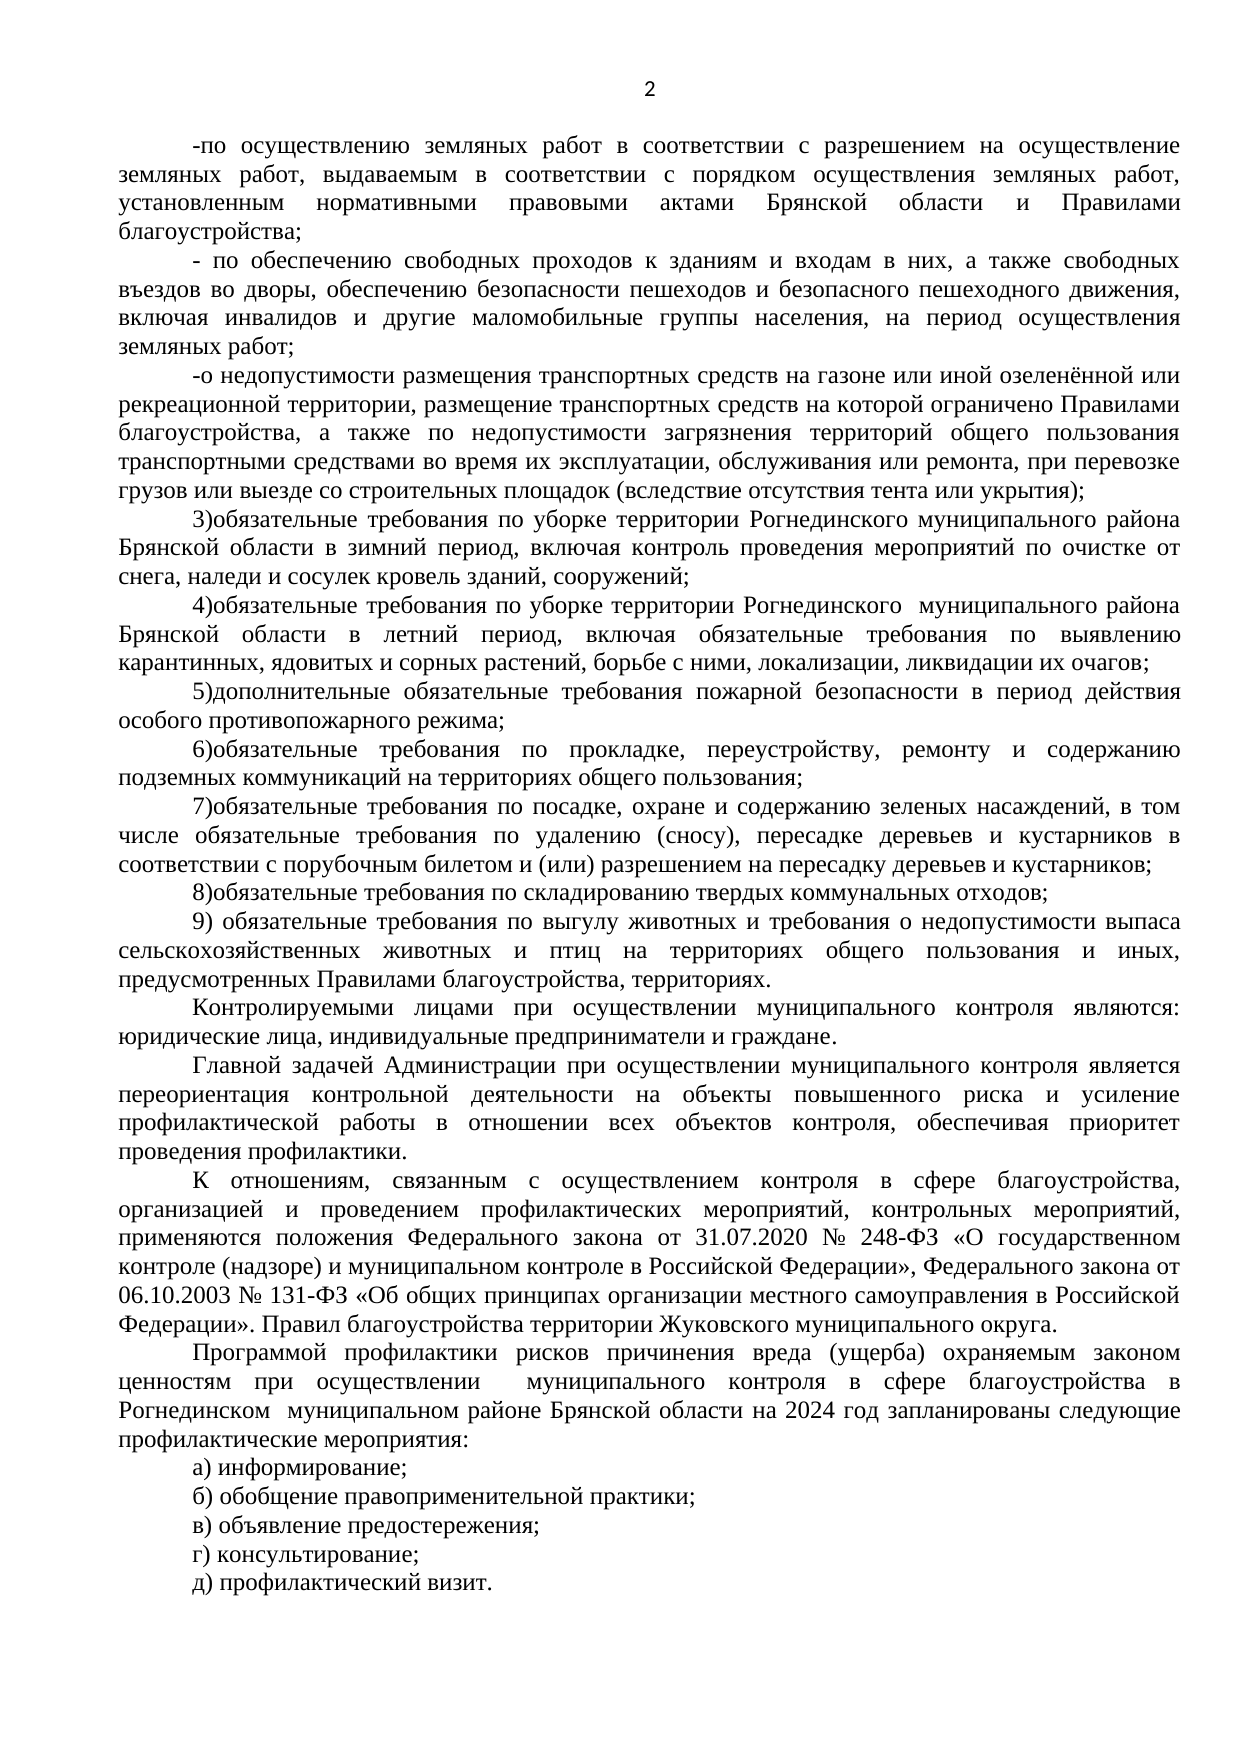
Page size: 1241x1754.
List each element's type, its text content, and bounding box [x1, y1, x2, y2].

text в) объявление предостережения; [118, 1510, 1181, 1539]
text Программой профилактики рисков причинения вреда (ущерба) охраняемым законом ценностям при осуществлении муниципального контроля в сфере благоустройства в Рогнединском муниципальном районе Брянской области на 2024 год запланированы следующие профилактические мероприятия: [118, 1337, 1181, 1452]
text 9) обязательные требования по выгулу животных и требования о недопустимости выпаса сельскохозяйственных животных и птиц на территориях общего пользования и иных, предусмотренных Правилами благоустройства, территориях. [118, 906, 1181, 992]
text г) консультирование; [118, 1539, 1181, 1567]
text 7)обязательные требования по посадке, охране и содержанию зеленых насаждений, в том числе обязательные требования по удалению (сносу), пересадке деревьев и кустарников в соответствии с порубочным билетом и (или) разрешением на пересадку деревьев и кустарников; [118, 791, 1181, 877]
text -по осуществлению земляных работ в соответствии с разрешением на осуществление земляных работ, выдаваемым в соответствии с порядком осуществления земляных работ, установленным нормативными правовыми актами Брянской области и Правилами благоустройства; [118, 130, 1181, 245]
text а) информирование; [118, 1452, 1181, 1481]
text - по обеспечению свободных проходов к зданиям и входам в них, а также свободных въездов во дворы, обеспечению безопасности пешеходов и безопасного пешеходного движения, включая инвалидов и другие маломобильные группы населения, на период осуществления земляных работ; [118, 245, 1181, 360]
text Контролируемыми лицами при осуществлении муниципального контроля являются: юридические лица, индивидуальные предприниматели и граждане. [118, 992, 1181, 1050]
text 5)дополнительные обязательные требования пожарной безопасности в период действия особого противопожарного режима; [118, 676, 1181, 734]
text д) профилактический визит. [118, 1567, 1181, 1596]
text 4)обязательные требования по уборке территории Рогнединского муниципального района Брянской области в летний период, включая обязательные требования по выявлению карантинных, ядовитых и сорных растений, борьбе с ними, локализации, ликвидации их очагов; [118, 590, 1181, 676]
text 8)обязательные требования по складированию твердых коммунальных отходов; [118, 877, 1181, 906]
text Главной задачей Администрации при осуществлении муниципального контроля является переориентация контрольной деятельности на объекты повышенного риска и усиление профилактической работы в отношении всех объектов контроля, обеспечивая приоритет проведения профилактики. [118, 1050, 1181, 1165]
text б) обобщение правоприменительной практики; [118, 1481, 1181, 1510]
text К отношениям, связанным с осуществлением контроля в сфере благоустройства, организацией и проведением профилактических мероприятий, контрольных мероприятий, применяются положения Федерального закона от 31.07.2020 № 248-ФЗ «О государственном контроле (надзоре) и муниципальном контроле в Российской Федерации», Федерального закона от 06.10.2003 № 131-ФЗ «Об общих принципах организации местного самоуправления в Российской Федерации». Правил благоустройства территории Жуковского муниципального округа. [118, 1165, 1181, 1337]
text 3)обязательные требования по уборке территории Рогнединского муниципального района Брянской области в зимний период, включая контроль проведения мероприятий по очистке от снега, наледи и сосулек кровель зданий, сооружений; [118, 504, 1181, 590]
text 6)обязательные требования по прокладке, переустройству, ремонту и содержанию подземных коммуникаций на территориях общего пользования; [118, 734, 1181, 791]
text -о недопустимости размещения транспортных средств на газоне или иной озеленённой или рекреационной территории, размещение транспортных средств на которой ограничено Правилами благоустройства, а также по недопустимости загрязнения территорий общего пользования транспортными средствами во время их эксплуатации, обслуживания или ремонта, при перевозке грузов или выезде со строительных площадок (вследствие отсутствия тента или укрытия); [118, 360, 1181, 504]
